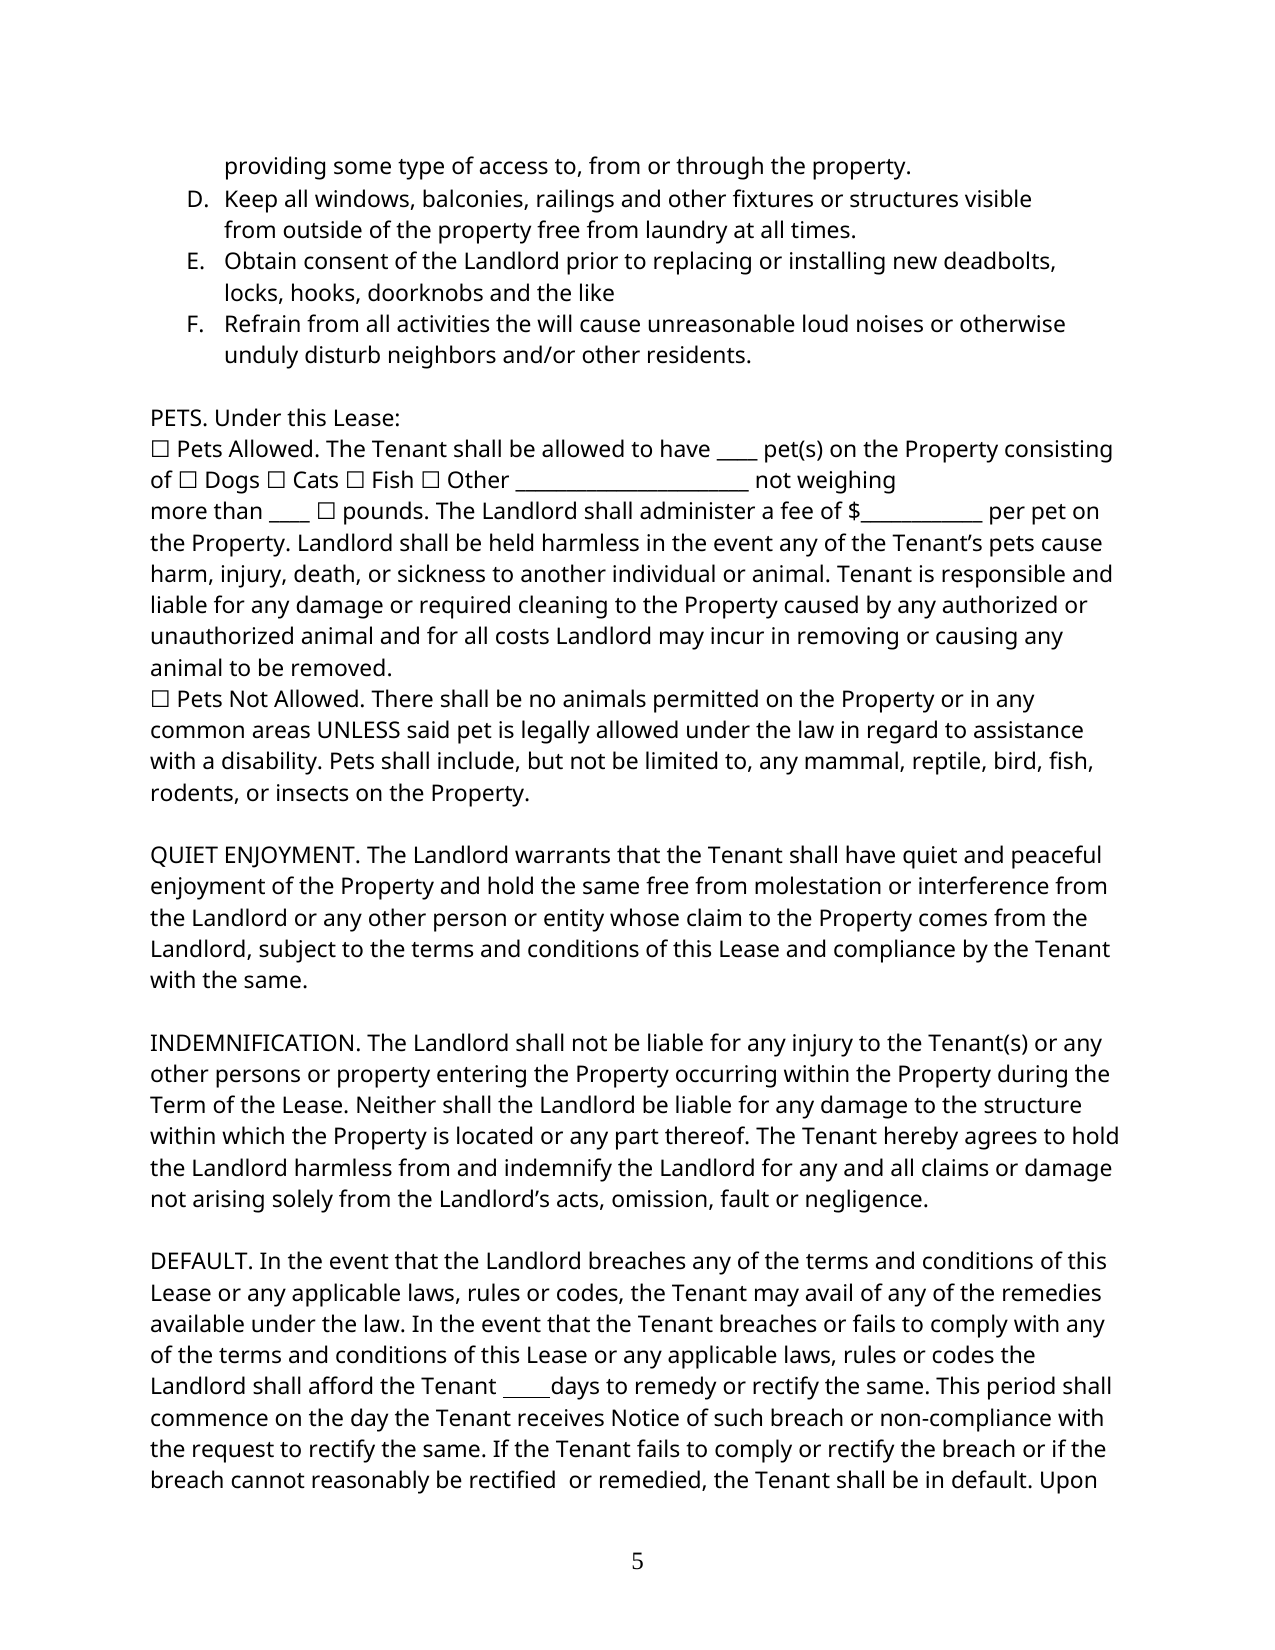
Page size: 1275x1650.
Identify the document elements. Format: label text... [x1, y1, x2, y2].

text ☐ Pets Not Allowed. There shall be no animals permitted on the Property or in any common areas UNLESS said pet is legally allowed under the law in regard to assistance with a disability. Pets shall include, but not be limited to, any mammal, reptile, bird, fish, rodents, or insects on the Property. [150, 683, 1125, 808]
text QUIET ENJOYMENT. The Landlord warrants that the Tenant shall have quiet and peaceful enjoyment of the Property and hold the same free from molestation or interference from the Landlord or any other person or entity whose claim to the Property comes from the Landlord, subject to the terms and conditions of this Lease and compliance by the Tenant with the same. [150, 839, 1125, 995]
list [186, 150, 1067, 181]
text ☐ Pets Allowed. The Tenant shall be allowed to have ____ pet(s) on the Property consisting of ☐ Dogs ☐ Cats ☐ Fish ☐ Other _______________________ not weighing [150, 433, 1125, 495]
list Keep all windows, balconies, railings and other fixtures or structures visible from outside of the property free from laundry at all times. [186, 183, 1067, 245]
list Obtain consent of the Landlord prior to replacing or installing new deadbolts, locks, hooks, doorknobs and the like [186, 245, 1108, 308]
text PETS. Under this Lease: [150, 402, 1125, 433]
text INDEMNIFICATION. The Landlord shall not be liable for any injury to the Tenant(s) or any other persons or property entering the Property occurring within the Property during the Term of the Lease. Neither shall the Landlord be liable for any damage to the structure within which the Property is located or any part thereof. The Tenant hereby agrees to hold the Landlord harmless from and indemnify the Landlord for any and all claims or damage not arising solely from the Landlord’s acts, omission, fault or negligence. [150, 1027, 1125, 1214]
list Refrain from all activities the will cause unreasonable loud noises or otherwise unduly disturb neighbors and/or other residents. [186, 308, 1108, 370]
text more than ____ ☐ pounds. The Landlord shall administer a fee of $____________ per pet on the Property. Landlord shall be held harmless in the event any of the Tenant’s pets cause harm, injury, death, or sickness to another individual or animal. Tenant is responsible and liable for any damage or required cleaning to the Property caused by any authorized or unauthorized animal and for all costs Landlord may incur in removing or causing any animal to be removed. [150, 495, 1125, 683]
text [150, 1245, 1125, 1495]
